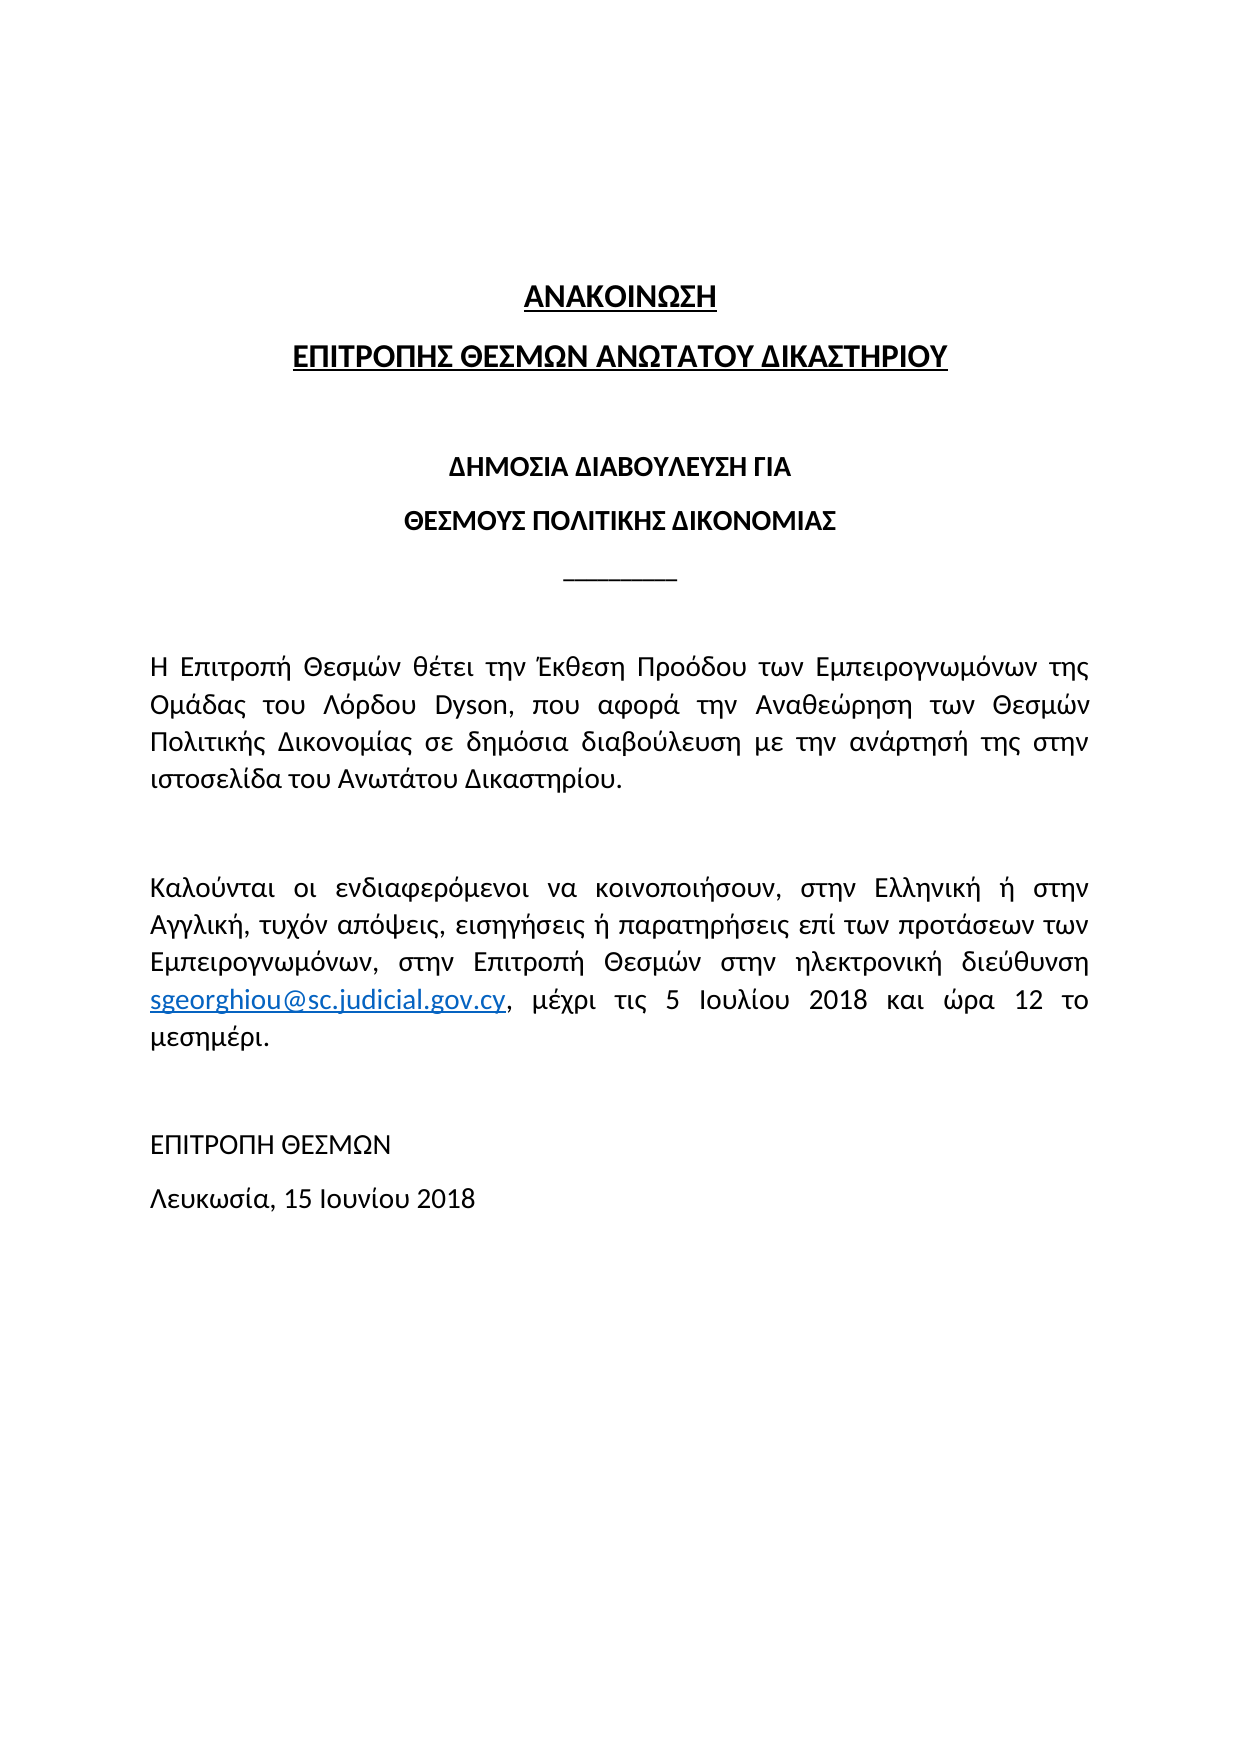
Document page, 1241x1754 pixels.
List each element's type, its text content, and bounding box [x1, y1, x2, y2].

text Η Επιτροπή Θεσμών θέτει την Έκθεση Προόδου των Εμπειρογνωμόνων της Ομάδας του Λόρδου Dyson, που αφορά την Aναθεώρηση των Θεσμών Πολιτικής Δικονομίας σε δημόσια διαβούλευση με την ανάρτησή της στην ιστοσελίδα του Ανωτάτου Δικαστηρίου. [150, 648, 1090, 796]
text __________ [150, 556, 1090, 584]
text ΔΗΜΟΣΙΑ ΔΙΑΒΟΥΛΕΥΣΗ ΓΙΑ [150, 448, 1090, 484]
text ΕΠΙΤΡΟΠΗΣ ΘΕΣΜΩΝ ΑΝΩΤΑΤΟΥ ΔΙΚΑΣΤΗΡΙΟΥ [150, 335, 1090, 375]
text Λευκωσία, 15 Ιουνίου 2018 [150, 1180, 1090, 1216]
text ΕΠΙΤΡΟΠΗ ΘΕΣΜΩΝ [150, 1126, 1090, 1162]
text Καλούνται οι ενδιαφερόμενοι να κοινοποιήσουν, στην Ελληνική ή στην Αγγλική, τυχόν απόψεις, εισηγήσεις ή παρατηρήσεις επί των προτάσεων των Εμπειρογνωμόνων, στην Επιτροπή Θεσμών στην ηλεκτρονική διεύθυνση sgeorghiou@sc.judicial.gov.cy, μέχρι τις 5 Ιουλίου 2018 και ώρα 12 το μεσημέρι. [150, 869, 1090, 1054]
text ΘΕΣΜΟΥΣ ΠΟΛΙΤΙΚΗΣ ΔΙΚΟΝΟΜΙΑΣ [150, 502, 1090, 538]
text ΑΝΑΚΟΙΝΩΣΗ [150, 275, 1090, 316]
